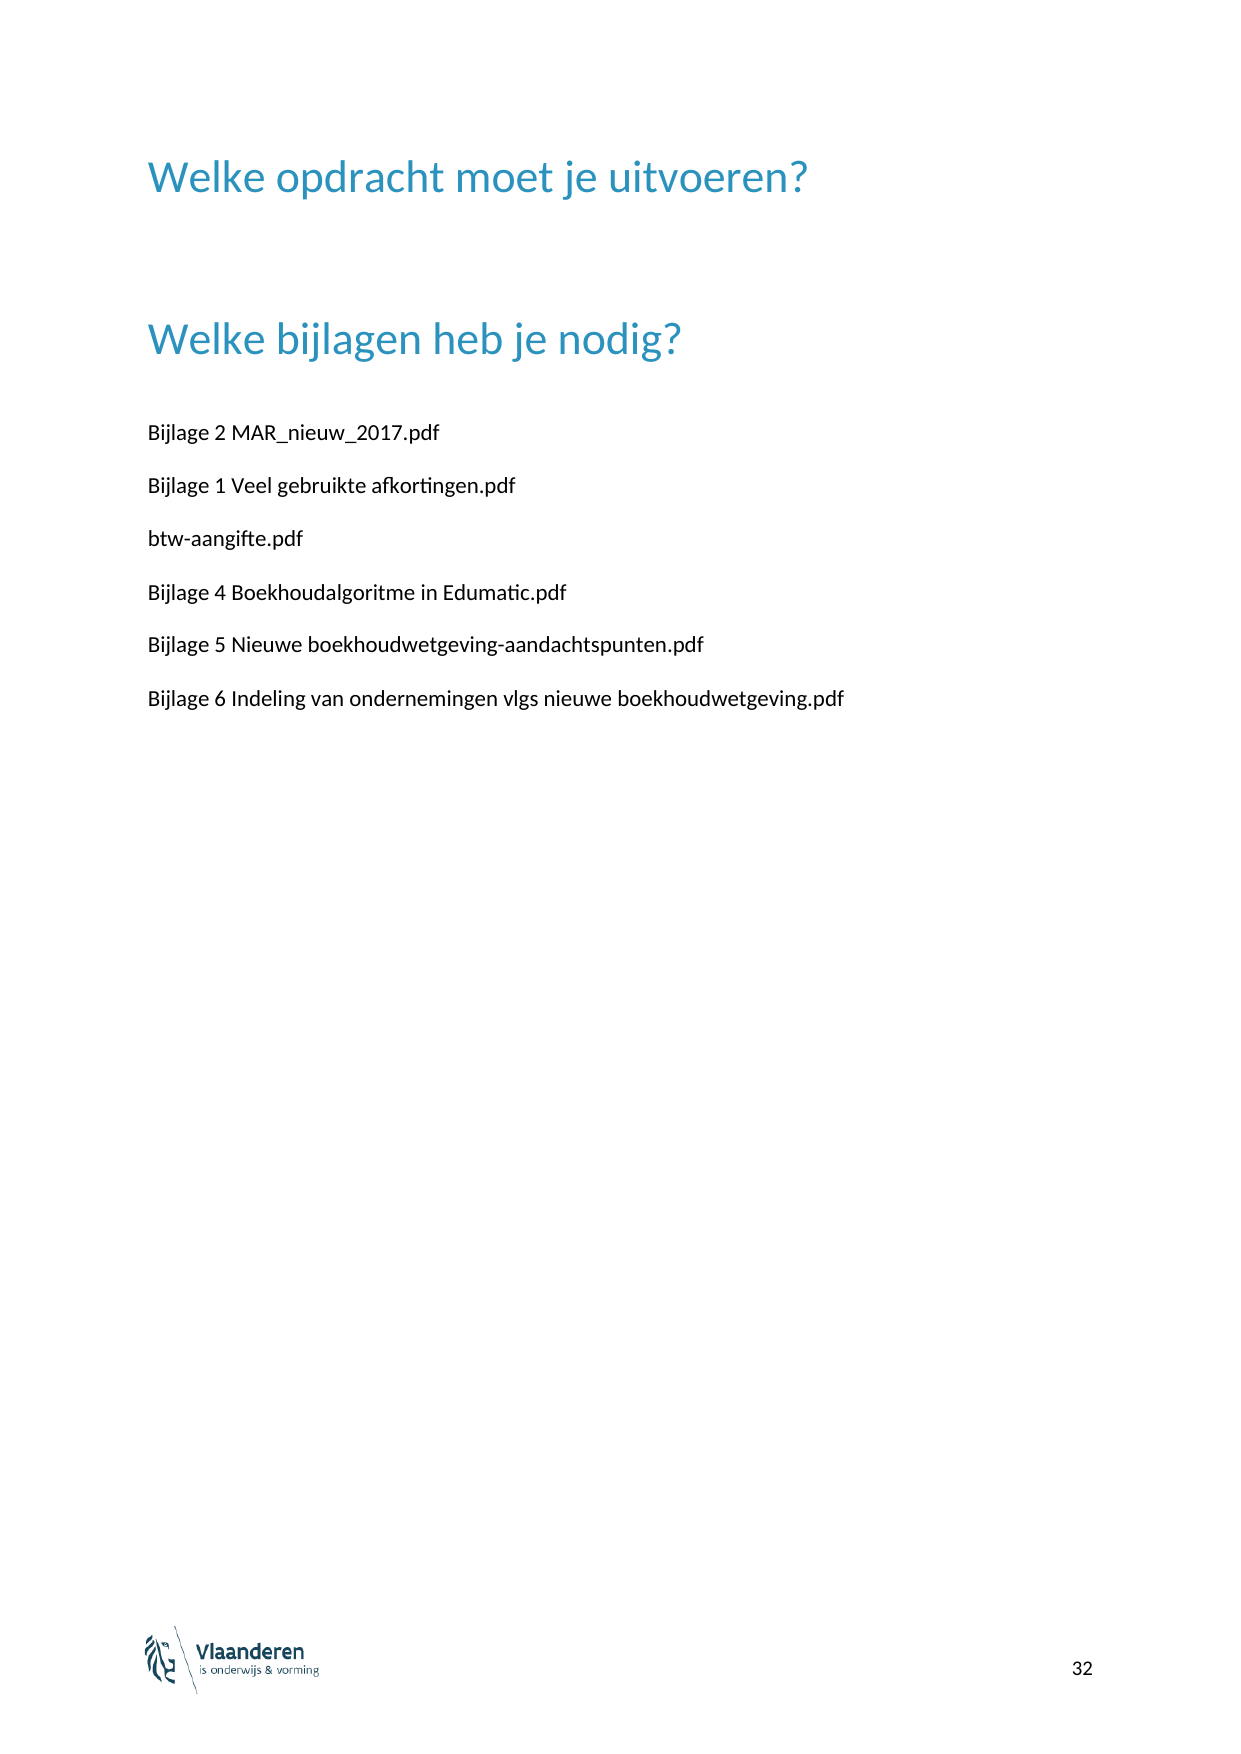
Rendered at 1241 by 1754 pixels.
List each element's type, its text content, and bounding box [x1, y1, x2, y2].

text Bijlage 6 Indeling van ondernemingen vlgs nieuwe boekhoudwetgeving.pdf [148, 684, 1093, 712]
text btw-aangifte.pdf [148, 524, 1093, 553]
text Welke bijlagen heb je nodig? [148, 309, 1093, 366]
text Welke opdracht moet je uitvoeren? [148, 148, 1093, 203]
picture [144, 1626, 327, 1694]
text Bijlage 1 Veel gebruikte afkortingen.pdf [148, 472, 1093, 499]
text Bijlage 5 Nieuwe boekhoudwetgeving-aandachtspunten.pdf [148, 631, 1093, 659]
text Bijlage 2 MAR_nieuw_2017.pdf [148, 418, 1093, 447]
text Bijlage 4 Boekhoudalgoritme in Edumatic.pdf [148, 578, 1093, 606]
